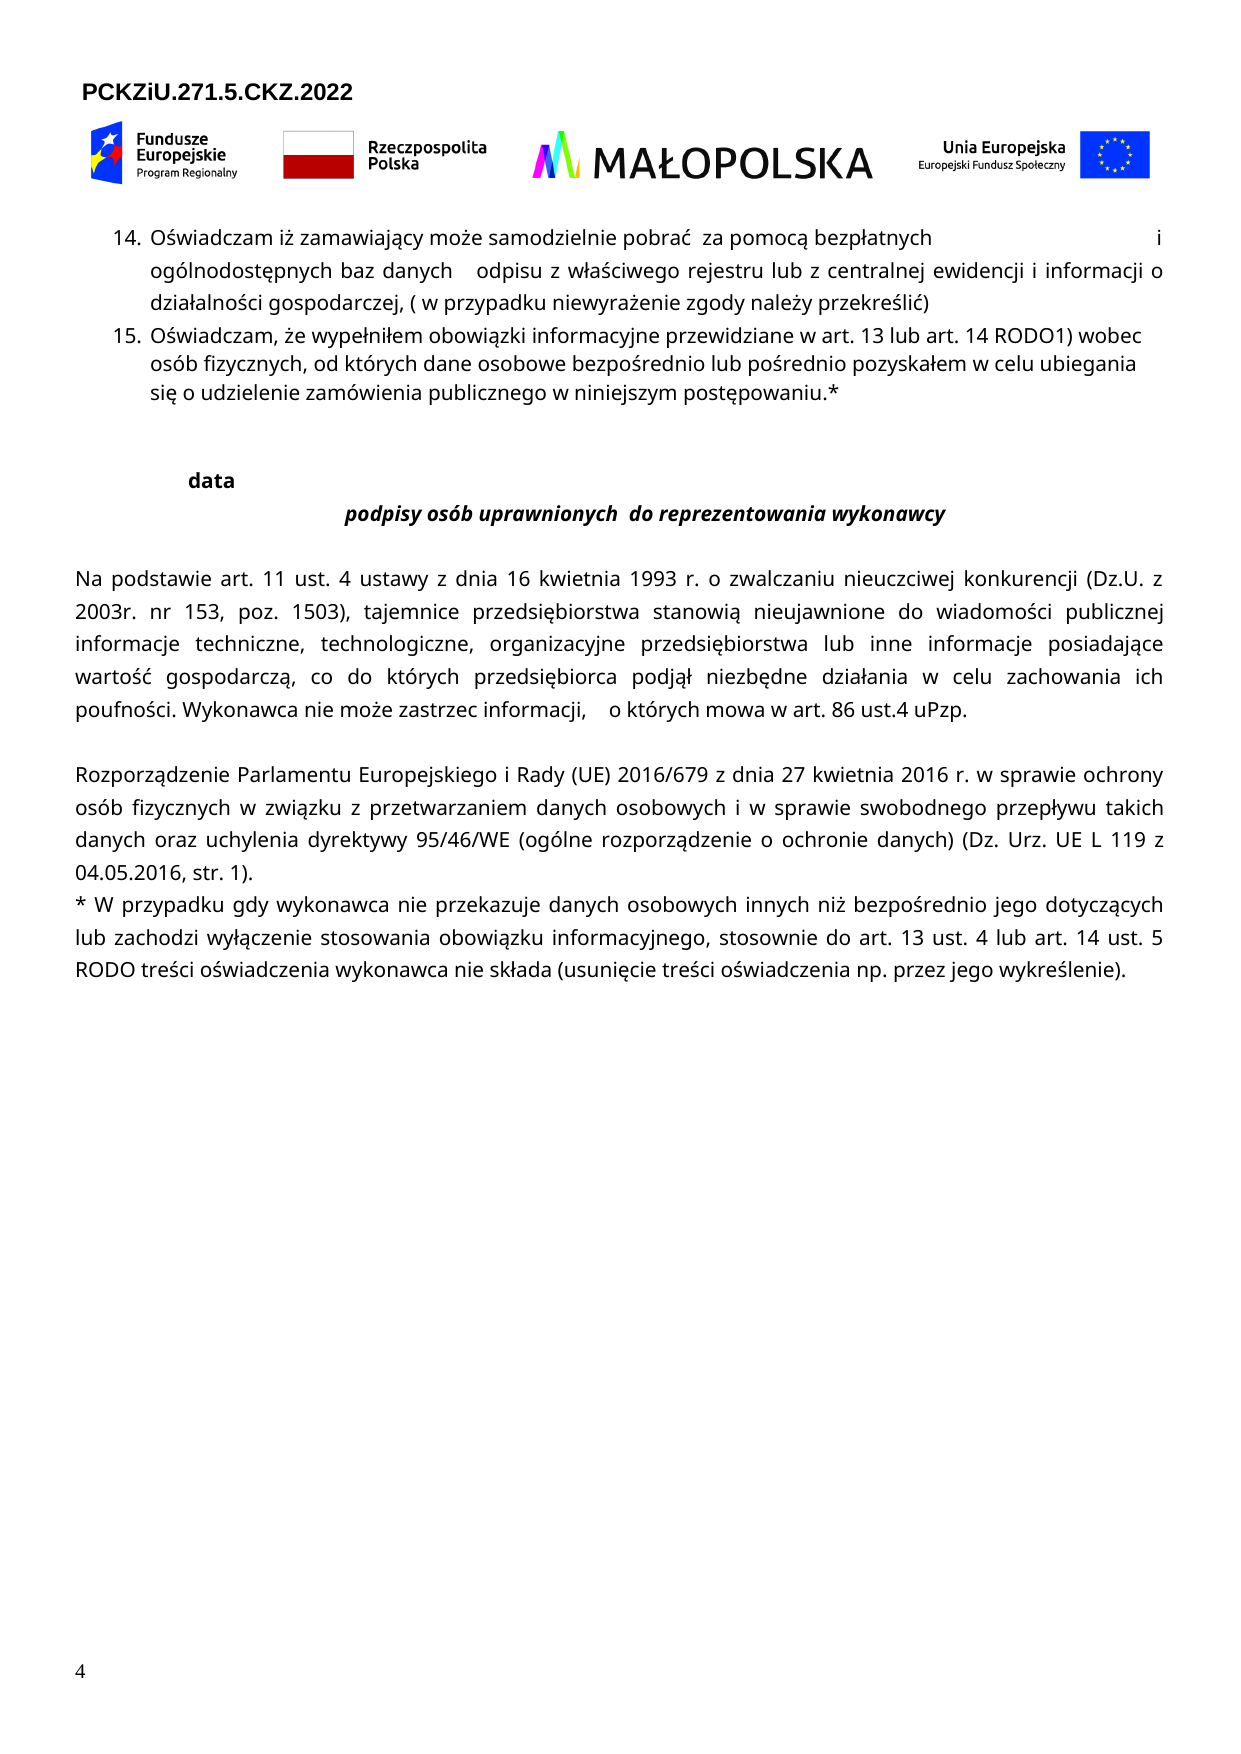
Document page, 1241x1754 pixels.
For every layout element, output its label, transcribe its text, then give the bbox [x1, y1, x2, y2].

text data podpisy osób uprawnionych do reprezentowania wykonawcy [150, 467, 1165, 528]
text * W przypadku gdy wykonawca nie przekazuje danych osobowych innych niż bezpośrednio jego dotyczących lub zachodzi wyłączenie stosowania obowiązku informacyjnego, stosownie do art. 13 ust. 4 lub art. 14 ust. 5 RODO treści oświadczenia wykonawca nie składa (usunięcie treści oświadczenia np. przez jego wykreślenie). [75, 890, 1165, 984]
text Rozporządzenie Parlamentu Europejskiego i Rady (UE) 2016/679 z dnia 27 kwietnia 2016 r. w sprawie ochrony osób fizycznych w związku z przetwarzaniem danych osobowych i w sprawie swobodnego przepływu takich danych oraz uchylenia dyrektywy 95/46/WE (ogólne rozporządzenie o ochronie danych) (Dz. Urz. UE L 119 z 04.05.2016, str. 1). [75, 760, 1165, 886]
picture [75, 105, 1164, 200]
text Na podstawie art. 11 ust. 4 ustawy z dnia 16 kwietnia 1993 r. o zwalczaniu nieuczciwej konkurencji (Dz.U. z 2003r. nr 153, poz. 1503), tajemnice przedsiębiorstwa stanowią nieujawnione do wiadomości publicznej informacje techniczne, technologiczne, organizacyjne przedsiębiorstwa lub inne informacje posiadające wartość gospodarczą, co do których przedsiębiorca podjął niezbędne działania w celu zachowania ich poufności. Wykonawca nie może zastrzec informacji, o których mowa w art. 86 ust.4 uPzp. [75, 564, 1165, 723]
list Oświadczam iż zamawiający może samodzielnie pobrać za pomocą bezpłatnych i ogólnodostępnych baz danych odpisu z właściwego rejestru lub z centralnej ewidencji i informacji o działalności gospodarczej, ( w przypadku niewyrażenie zgody należy przekreślić) [112, 223, 1165, 317]
list Oświadczam, że wypełniłem obowiązki informacyjne przewidziane w art. 13 lub art. 14 RODO1) wobec osób fizycznych, od których dane osobowe bezpośrednio lub pośrednio pozyskałem w celu ubiegania się o udzielenie zamówienia publicznego w niniejszym postępowaniu.* [112, 321, 1165, 406]
